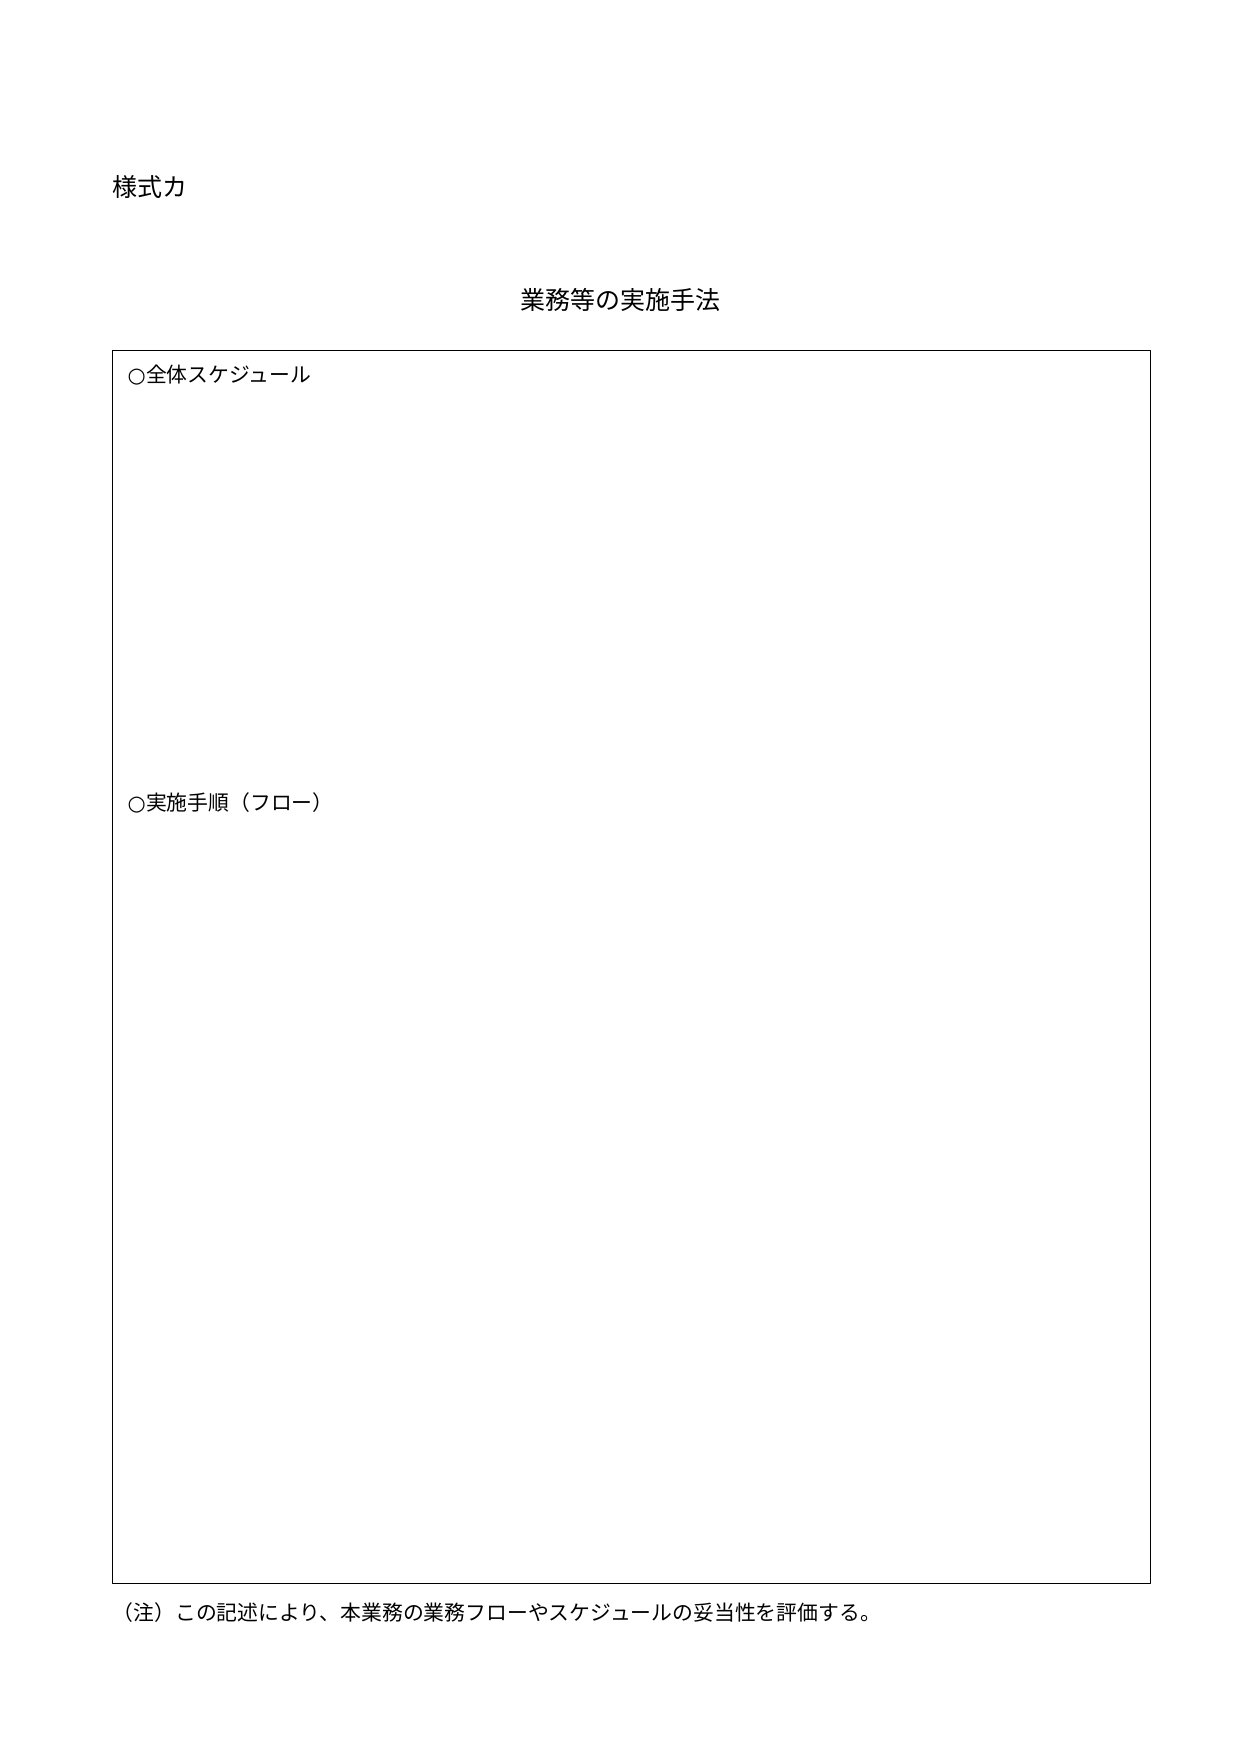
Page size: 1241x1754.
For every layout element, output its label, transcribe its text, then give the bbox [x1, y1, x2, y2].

text 業務等の実施手法 [112, 280, 1128, 317]
text 様式カ [112, 167, 1128, 205]
text （注）この記述により、本業務の業務フローやスケジュールの妥当性を評価する。 [112, 1592, 1128, 1630]
